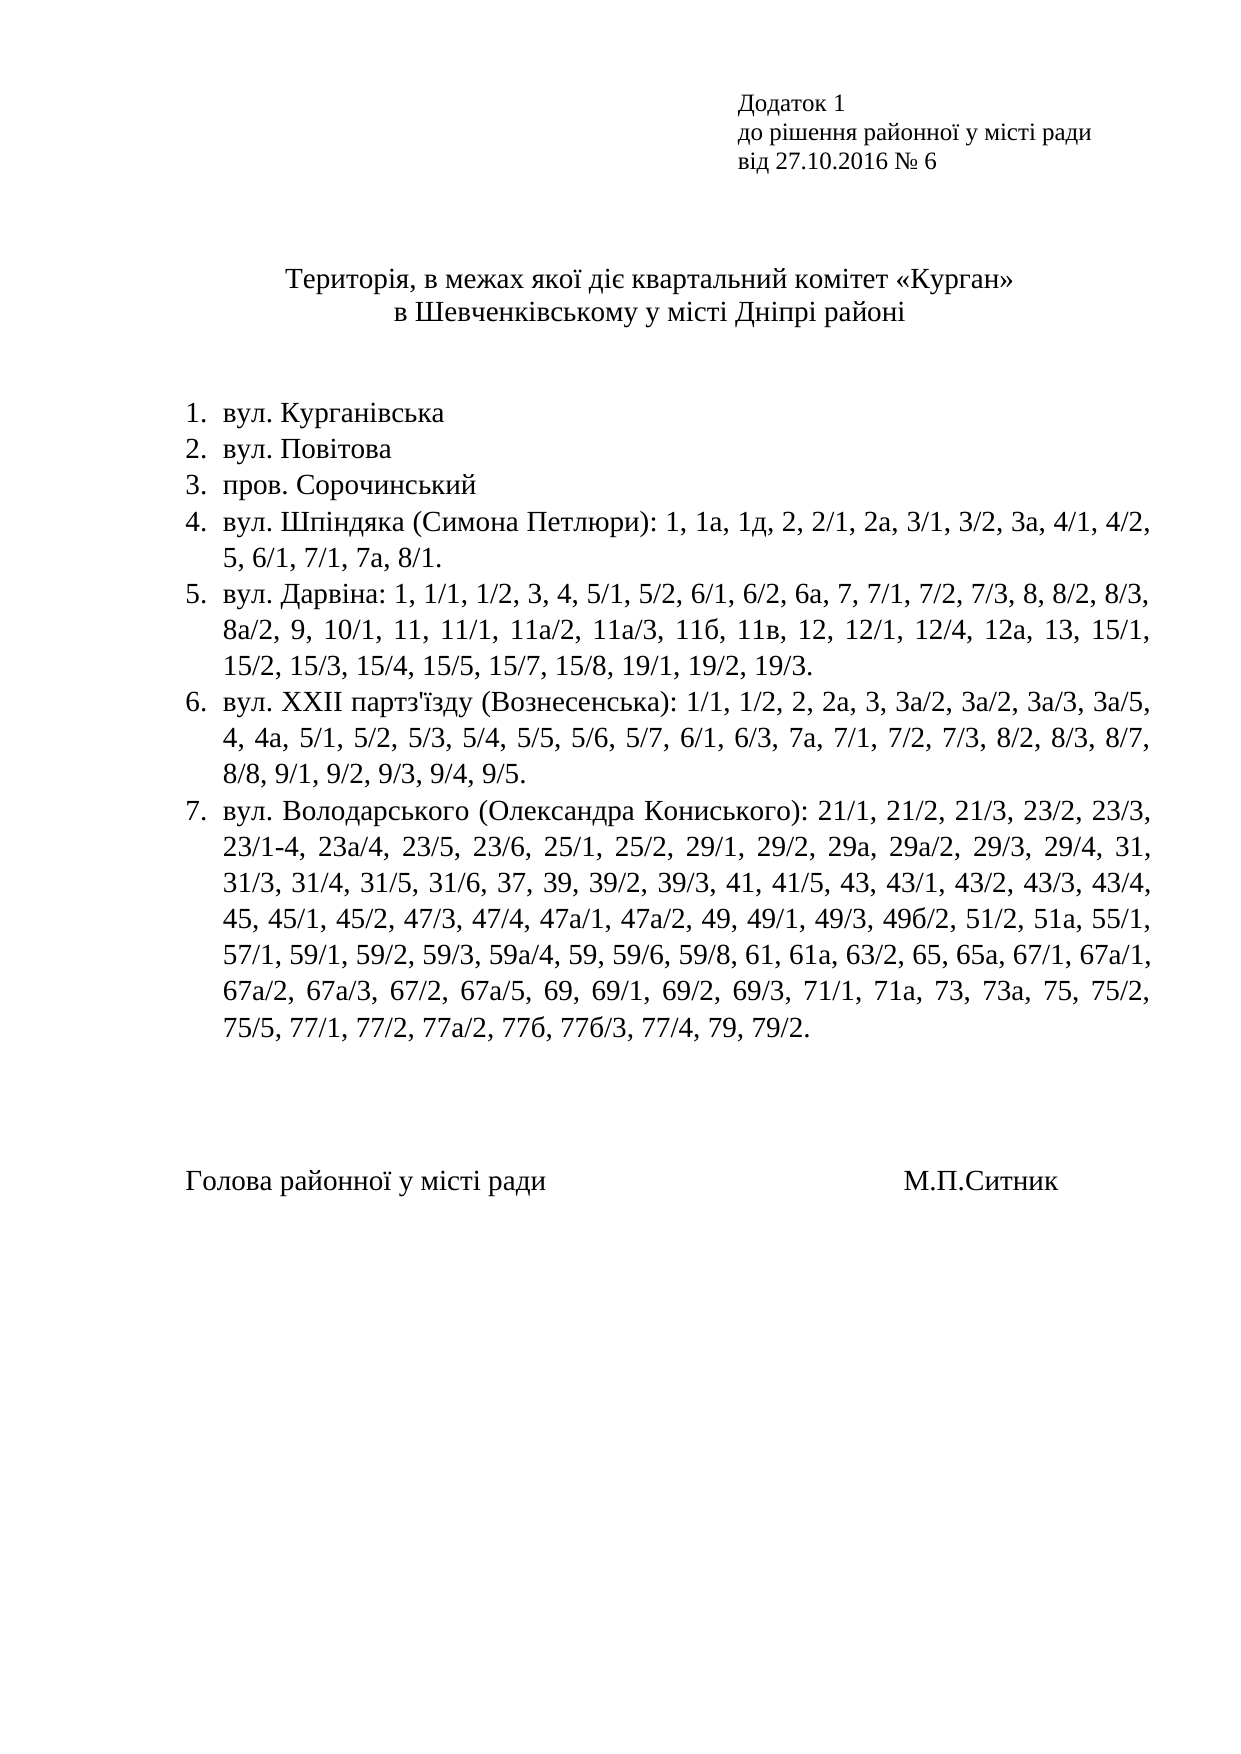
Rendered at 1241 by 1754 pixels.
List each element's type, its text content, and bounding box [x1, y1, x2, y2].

list вул. Шпіндяка (Симона Петлюри): 1, 1а, 1д, 2, 2/1, 2а, 3/1, 3/2, 3а, 4/1, 4/2, 5, 6/1, 7/1, 7а, 8/1. [185, 504, 1152, 573]
text Територія, в межах якої діє квартальний комітет «Курган» [148, 261, 1152, 294]
text від 27.10.2016 № 6 [664, 146, 1152, 175]
list вул. Дарвіна: 1, 1/1, 1/2, 3, 4, 5/1, 5/2, 6/1, 6/2, 6а, 7, 7/1, 7/2, 7/3, 8, 8/2, 8/3, 8а/2, 9, 10/1, 11, 11/1, 11а/2, 11а/3, 11б, 11в, 12, 12/1, 12/4, 12а, 13, 15/1, 15/2, 15/3, 15/4, 15/5, 15/7, 15/8, 19/1, 19/2, 19/3. [185, 576, 1152, 682]
text до рішення районної у місті ради [664, 117, 1152, 146]
list вул. Володарського (Олександра Кониського): 21/1, 21/2, 21/3, 23/2, 23/3, 23/1-4, 23а/4, 23/5, 23/6, 25/1, 25/2, 29/1, 29/2, 29а, 29а/2, 29/3, 29/4, 31, 31/3, 31/4, 31/5, 31/6, 37, 39, 39/2, 39/3, 41, 41/5, 43, 43/1, 43/2, 43/3, 43/4, 45, 45/1, 45/2, 47/3, 47/4, 47а/1, 47а/2, 49, 49/1, 49/3, 49б/2, 51/2, 51а, 55/1, 57/1, 59/1, 59/2, 59/3, 59а/4, 59, 59/6, 59/8, 61, 61а, 63/2, 65, 65а, 67/1, 67а/1, 67а/2, 67а/3, 67/2, 67а/5, 69, 69/1, 69/2, 69/3, 71/1, 71а, 73, 73а, 75, 75/2, 75/5, 77/1, 77/2, 77а/2, 77б, 77б/3, 77/4, 79, 79/2. [185, 793, 1152, 1043]
text в Шевченківському у місті Дніпрі районі [148, 294, 1152, 328]
list вул. ХХІІ партз'їзду (Вознесенська): 1/1, 1/2, 2, 2а, 3, 3а/2, 3а/2, 3а/3, 3а/5, 4, 4а, 5/1, 5/2, 5/3, 5/4, 5/5, 5/6, 5/7, 6/1, 6/3, 7а, 7/1, 7/2, 7/3, 8/2, 8/3, 8/7, 8/8, 9/1, 9/2, 9/3, 9/4, 9/5. [185, 684, 1152, 790]
list пров. Сорочинський [185, 467, 1152, 501]
text Голова районної у місті ради М.П.Ситник [148, 1163, 1152, 1196]
list вул. Курганівська [185, 395, 1152, 429]
list вул. Повітова [185, 431, 1152, 465]
text Додаток 1 [664, 88, 1152, 117]
